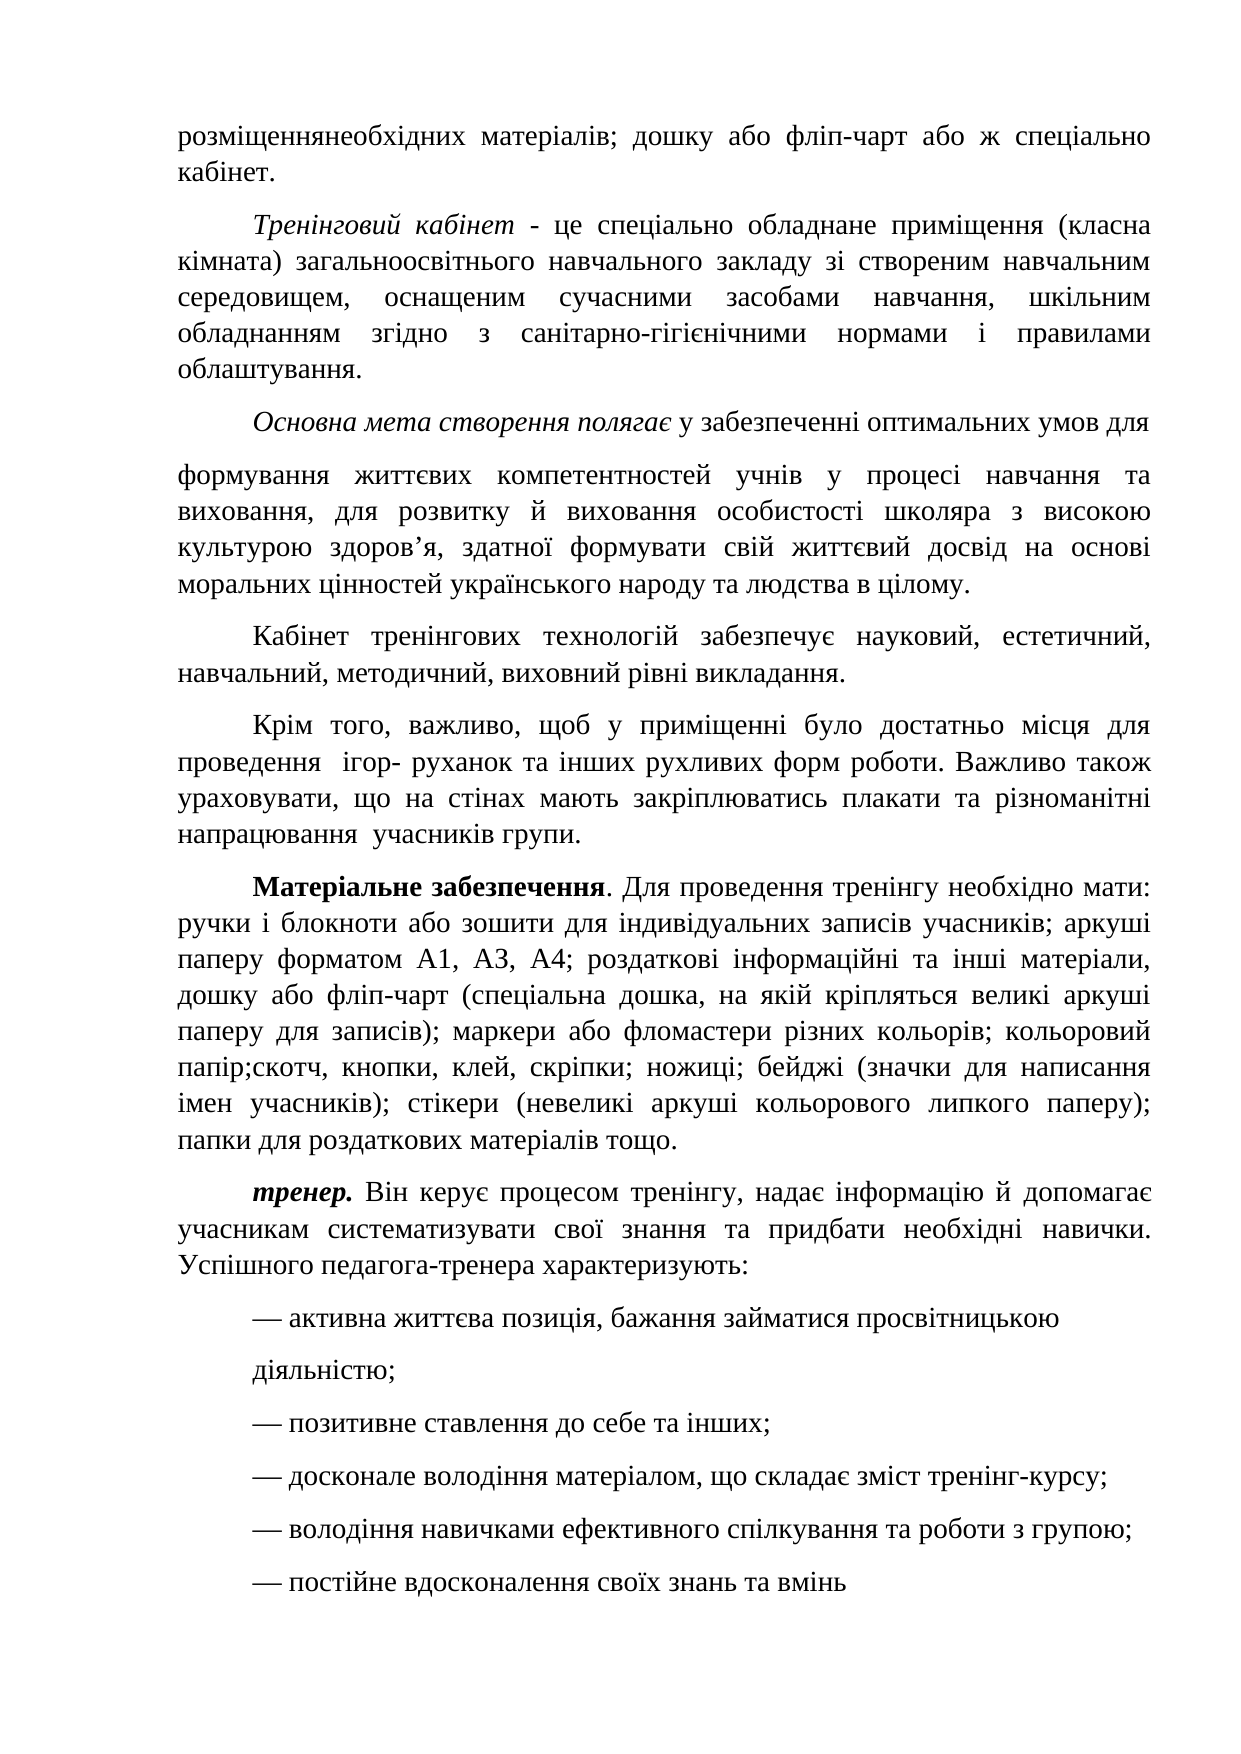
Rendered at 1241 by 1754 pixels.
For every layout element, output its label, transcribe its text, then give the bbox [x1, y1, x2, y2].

text Основна мета створення полягає у забезпеченні оптимальних умов для [177, 404, 1152, 438]
text — позитивне ставлення до себе та інших; [177, 1405, 1152, 1439]
text — активна життєва позиція, бажання займатися просвітницькою [177, 1300, 1152, 1333]
text формування життєвих компетентностей учнів у процесі навчання та виховання, для розвитку й виховання особистості школяра з високою культурою здоров’я, здатної формувати свій життєвий досвід на основі моральних цінностей українського народу та людства в цілому. [177, 457, 1152, 599]
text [177, 118, 1152, 188]
text Матеріальне забезпечення. Для проведення тренінгу необхідно мати: ручки і блокноти або зошити для індивідуальних записів учасників; аркуші паперу форматом А1, АЗ, А4; роздаткові інформаційні та інші матеріали, дошку або фліп-чарт (спеціальна дошка, на якій кріпляться великі аркуші паперу для записів); маркери або фломастери різних кольорів; кольоровий папір;скотч, кнопки, клей, скріпки; ножиці; бейджі (значки для написання імен учасників); стікери (невеликі аркуші кольорового липкого паперу); папки для роздаткових матеріалів тощо. [177, 869, 1152, 1155]
text тренер. Він керує процесом тренінгу, надає інформацію й допомагає учасникам систематизувати свої знання та придбати необхідні навички. Успішного педагога-тренера характеризують: [177, 1174, 1152, 1280]
text — постійне вдосконалення своїх знань та вмінь [177, 1564, 1152, 1597]
text — досконале володіння матеріалом, що складає зміст тренінг-курсу; [177, 1458, 1152, 1492]
text діяльністю; [177, 1352, 1152, 1386]
text Кабінет тренінгових технологій забезпечує науковий, естетичний, навчальний, методичний, виховний рівні викладання. [177, 618, 1152, 688]
text — володіння навичками ефективного спілкування та роботи з групою; [177, 1511, 1152, 1544]
text Крім того, важливо, щоб у приміщенні було достатньо місця для проведення ігор- руханок та інших рухливих форм роботи. Важливо також ураховувати, що на стінах мають закріплюватись плакати та різноманітні напрацювання учасників групи. [177, 707, 1152, 849]
text Тренінговий кабінет - це спеціально обладнане приміщення (класна кімната) загальноосвітнього навчального закладу зі створеним навчальним середовищем, оснащеним сучасними засобами навчання, шкільним обладнанням згідно з санітарно-гігієнічними нормами і правилами облаштування. [177, 207, 1152, 385]
